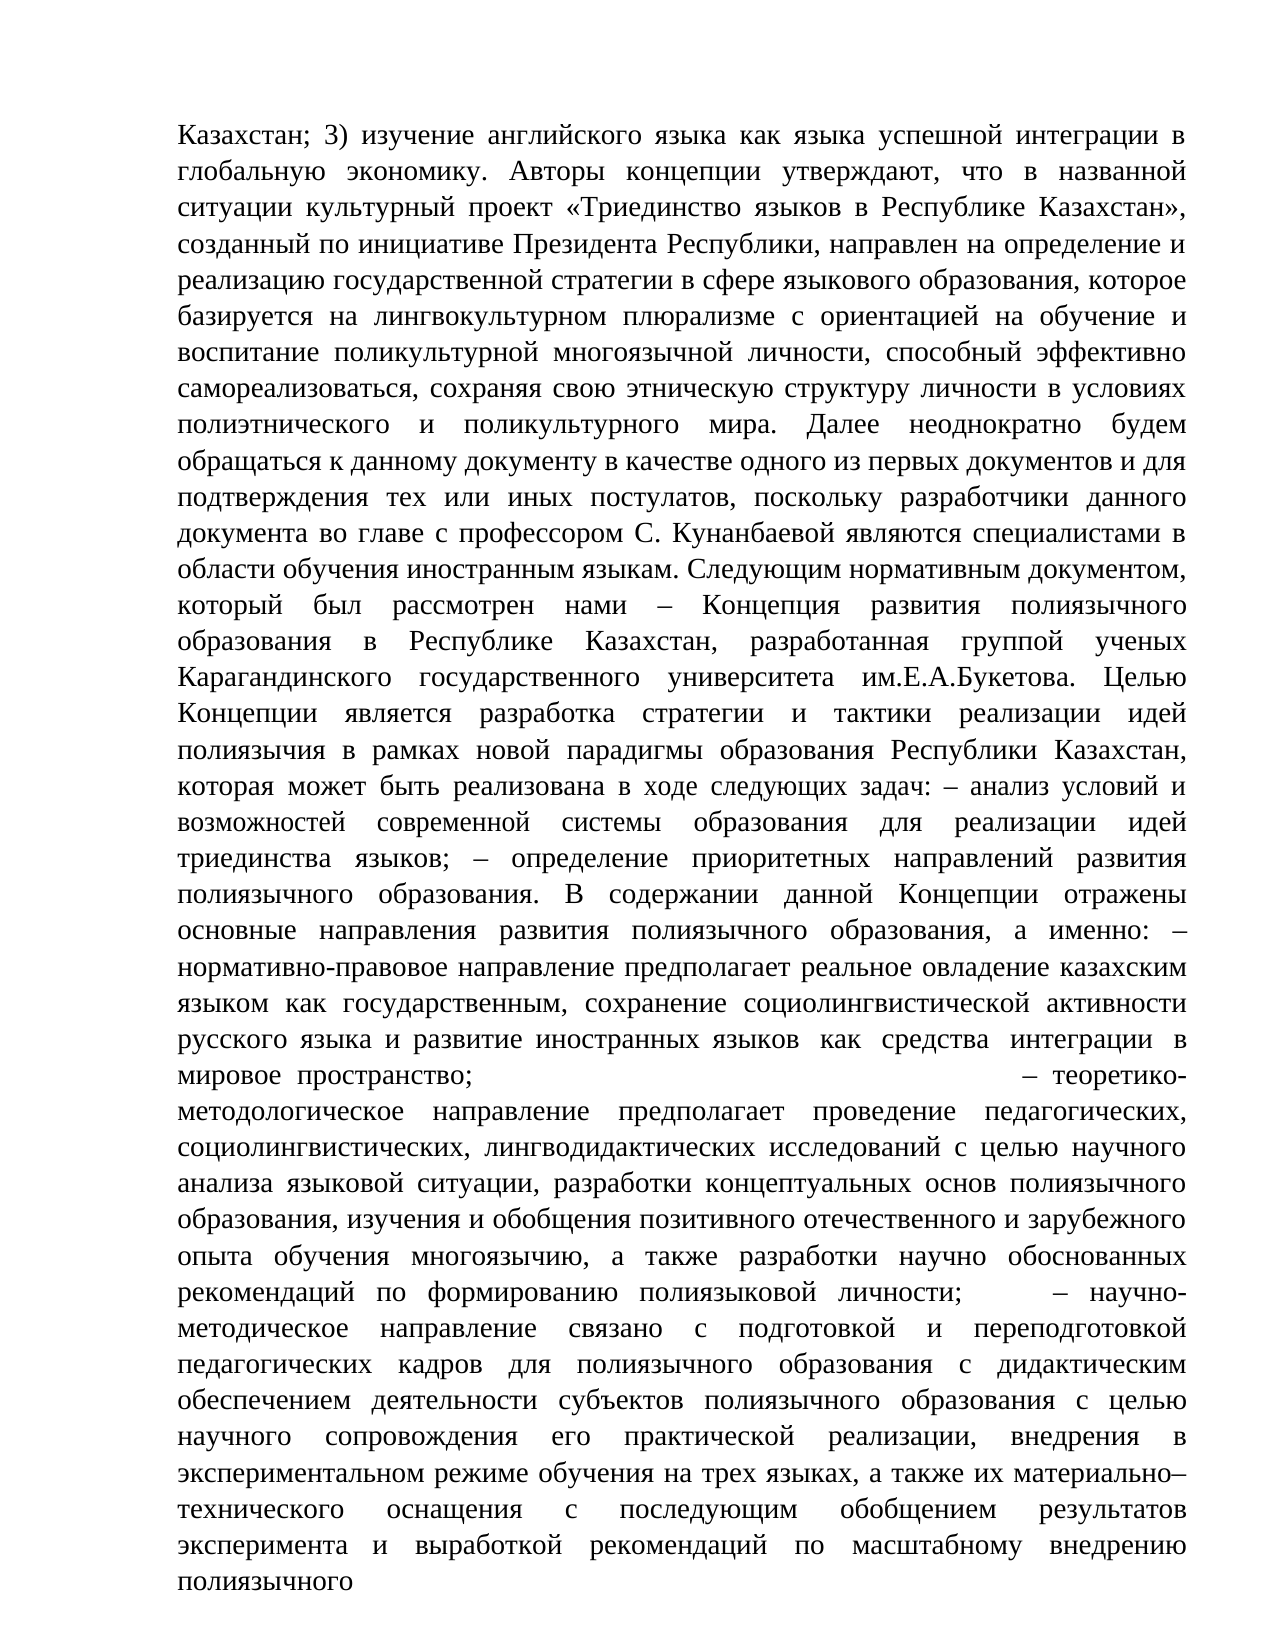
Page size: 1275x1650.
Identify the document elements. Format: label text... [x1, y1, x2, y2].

text Казахстан; 3) изучение английского языка как языка успешной интеграции в глобальную экономику. Авторы концепции утверждают, что в названной ситуации культурный проект «Триединство языков в Республике Казахстан», созданный по инициативе Президента Республики, направлен на определение и реализацию государственной стратегии в сфере языкового образования, которое базируется на лингвокультурном плюрализме с ориентацией на обучение и воспитание поликультурной многоязычной личности, способный эффективно самореализоваться, сохраняя свою этническую структуру личности в условиях полиэтнического и поликультурного мира. Далее неоднократно будем обращаться к данному документу в качестве одного из первых документов и для подтверждения тех или иных постулатов, поскольку разработчики данного документа во главе с профессором С. Кунанбаевой являются специалистами в области обучения иностранным языкам. Следующим нормативным документом, который был рассмотрен нами – Концепция развития полиязычного образования в Республике Казахстан, разработанная группой ученых Карагандинского государственного университета им.Е.А.Букетова. Целью Концепции является разработка стратегии и тактики реализации идей полиязычия в рамках новой парадигмы образования Республики Казахстан, которая может быть реализована в ходе следующих задач: – анализ условий и возможностей современной системы образования для реализации идей триединства языков; – определение приоритетных направлений развития полиязычного образования. В содержании данной Концепции отражены основные направления развития полиязычного образования, а именно: – нормативно-правовое направление предполагает реальное овладение казахским языком как государственным, сохранение социолингвистической активности русского языка и развитие иностранных языков как средства интеграции в мировое пространство; – теоретико- методологическое направление предполагает проведение педагогических, социолингвистических, лингводидактических исследований с целью научного анализа языковой ситуации, разработки концептуальных основ полиязычного образования, изучения и обобщения позитивного отечественного и зарубежного опыта обучения многоязычию, а также разработки научно обоснованных рекомендаций по формированию полиязыковой личности; – научно- методическое направление связано с подготовкой и переподготовкой педагогических кадров для полиязычного образования с дидактическим обеспечением деятельности субъектов полиязычного образования с целью научного сопровождения его практической реализации, внедрения в экспериментальном режиме обучения на трех языках, а также их материально– технического оснащения с последующим обобщением результатов эксперимента и выработкой рекомендаций по масштабному внедрению полиязычного [177, 117, 1187, 1597]
